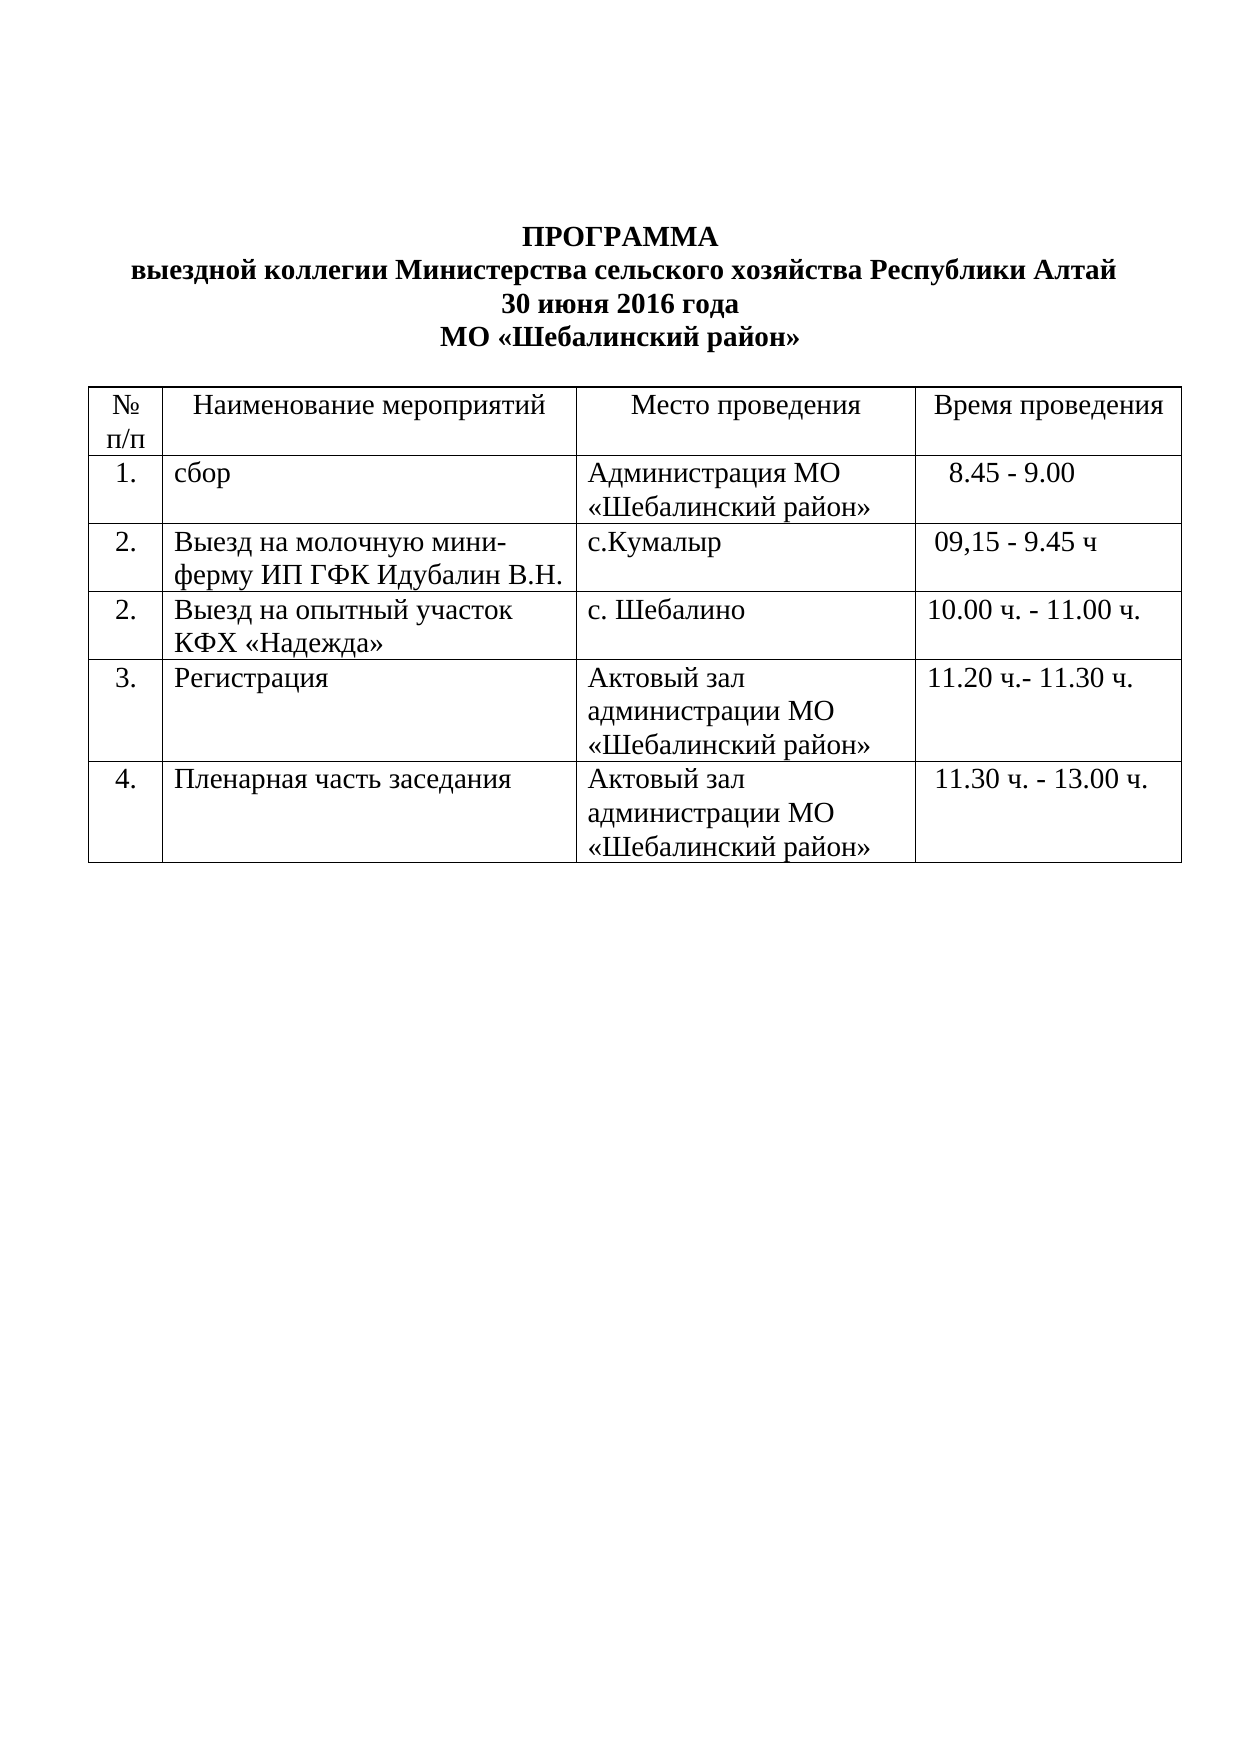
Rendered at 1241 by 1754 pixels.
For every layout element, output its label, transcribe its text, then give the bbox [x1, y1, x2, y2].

table_cell Выезд на опытный участок КФХ «Надежда» [163, 592, 576, 659]
table_cell Актовый зал администрации МО «Шебалинский район» [577, 762, 915, 862]
table_cell Администрация МО «Шебалинский район» [577, 456, 915, 523]
table_cell 4. [89, 762, 162, 862]
table_cell 3. [89, 660, 162, 761]
table_cell Актовый зал администрации МО «Шебалинский район» [577, 660, 915, 761]
table_header Наименование мероприятий [163, 388, 576, 454]
table_cell 2. [89, 524, 162, 591]
table_cell 2. [89, 592, 162, 659]
table_cell 8.45 - 9.00 [916, 456, 1181, 523]
text МО «Шебалинский район» [118, 319, 1122, 353]
table_cell Выезд на молочную мини-ферму ИП ГФК Идубалин В.Н. [163, 524, 576, 591]
table_cell 11.20 ч.- 11.30 ч. [916, 660, 1181, 761]
table_cell 09,15 - 9.45 ч [916, 524, 1181, 591]
table_header Место проведения [577, 388, 915, 454]
table_header № п/п [89, 388, 162, 454]
table_cell 10.00 ч. - 11.00 ч. [916, 592, 1181, 659]
table_cell сбор [163, 456, 576, 523]
table_cell с.Кумалыр [577, 524, 915, 591]
table_cell 11.30 ч. - 13.00 ч. [916, 762, 1181, 862]
table_cell с. Шебалино [577, 592, 915, 659]
table_cell Регистрация [163, 660, 576, 761]
table_cell Пленарная часть заседания [163, 762, 576, 862]
text ПРОГРАММА [118, 219, 1122, 252]
text выездной коллегии Министерства сельского хозяйства Республики Алтай 30 июня 2016 года [118, 252, 1122, 319]
table_cell 1. [89, 456, 162, 523]
table_header Время проведения [916, 388, 1181, 454]
